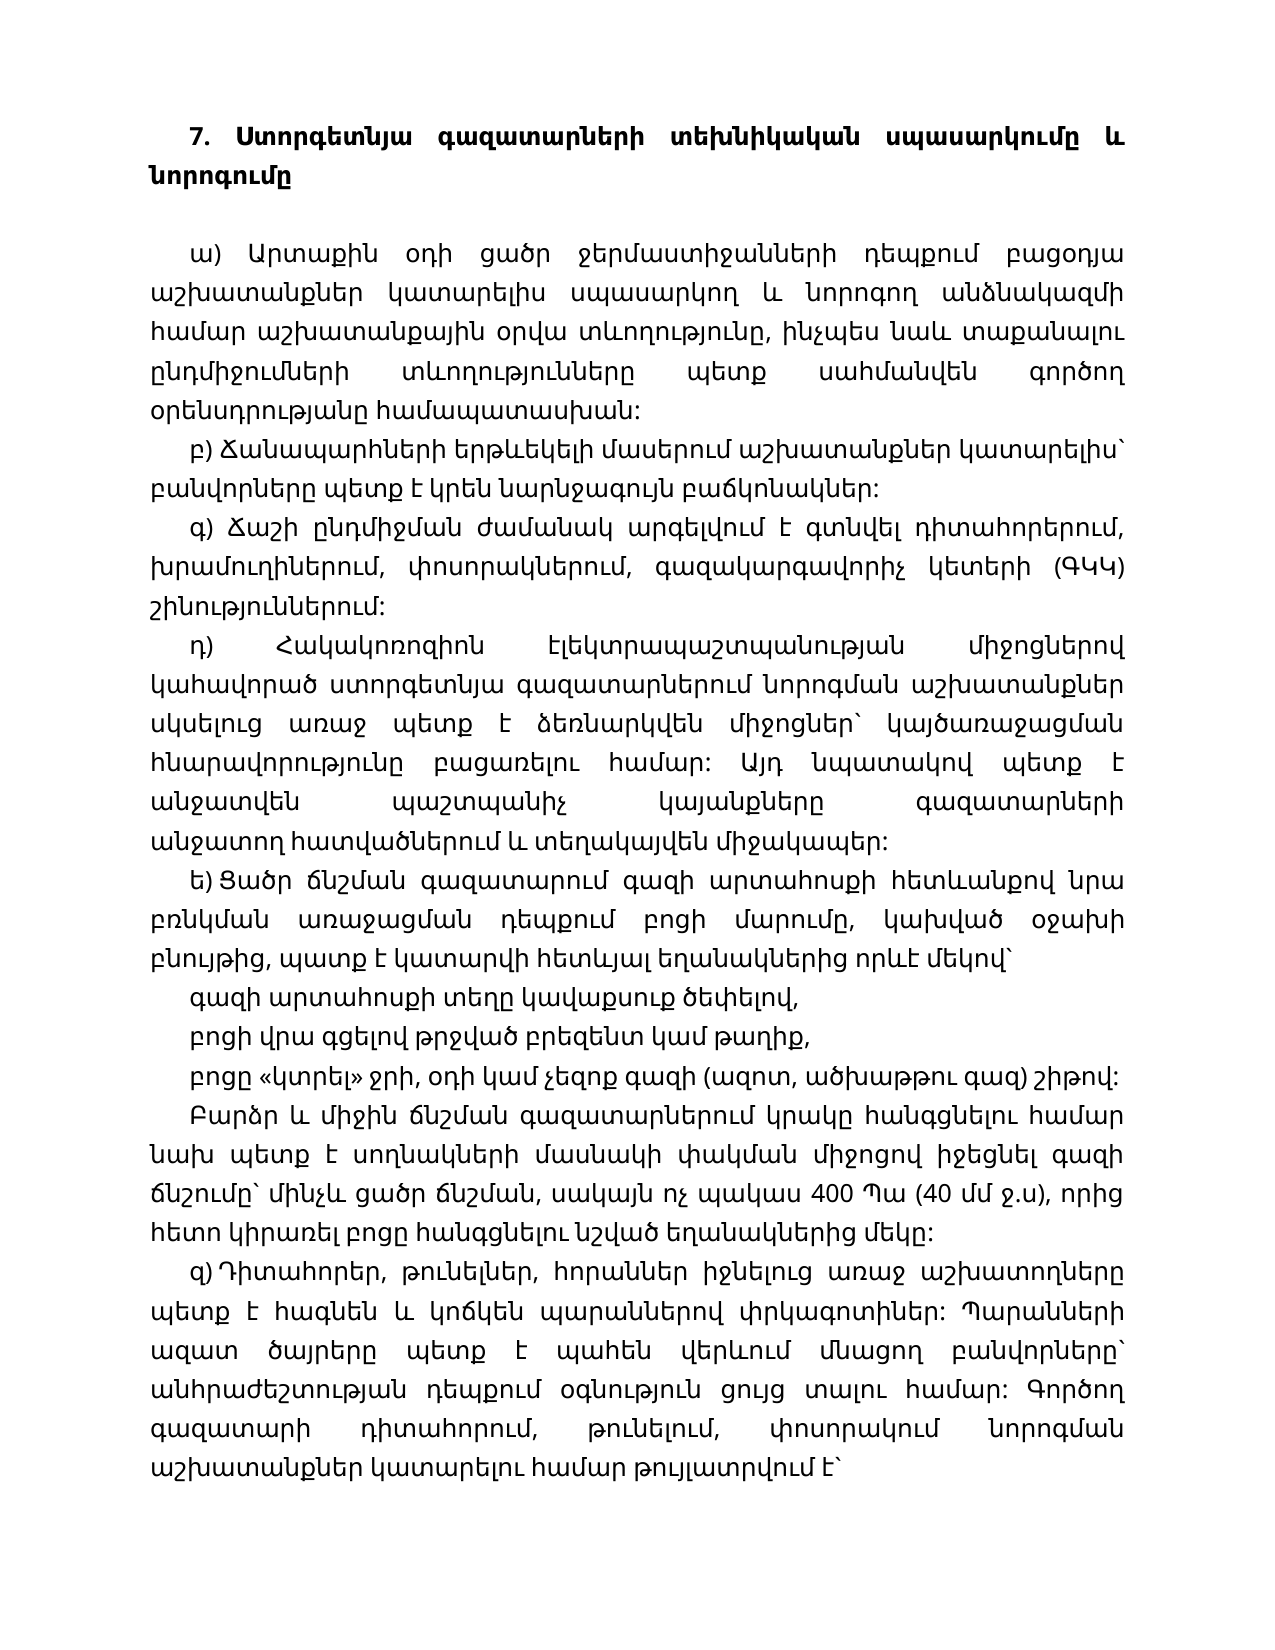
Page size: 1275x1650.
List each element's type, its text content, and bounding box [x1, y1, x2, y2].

text ե) Ցածր ճնշման գազատարում գազի արտահոսքի հետևանքով նրա բռնկման առաջացման դեպքում բոցի մարումը, կախված օջախի բնույթից, պատք է կատարվի հետևյալ եղանակներից որևէ մեկով` [150, 862, 1125, 975]
text ա) Արտաքին օդի ցածր ջերմաստիջանների դեպքում բացօդյա աշխատանքներ կատարելիս սպասարկող և նորոգող անձնակազմի համար աշխատանքային օրվա տևողությունը, ինչպես նաև տաքանալու ընդմիջումների տևողությունները պետք սահմանվեն գործող օրենսդրությանը համապատասխան: [150, 236, 1125, 426]
text զ) Դիտահորեր, թունելներ, հորաններ իջնելուց առաջ աշխատողները պետք է հագնեն և կոճկեն պարաններով փրկագոտիներ: Պարանների ազատ ծայրերը պետք է պահեն վերևում մնացող բանվորները` անհրաժեշտության դեպքում օգնություն ցույց տալու համար: Գործող գազատարի դիտահորում, թունելում, փոսորակում նորոգման աշխատանքներ կատարելու համար թույլատրվում է` [150, 1254, 1125, 1484]
text բոցի վրա գցելով թրջված բրեզենտ կամ թաղիք, [150, 1019, 1125, 1053]
text 7. Ստորգետնյա գազատարների տեխնիկական սպասարկումը և նորոգումը [150, 118, 1125, 191]
text բ) Ճանապարհների երթևեկելի մասերում աշխատանքներ կատարելիս` բանվորները պետք է կրեն նարնջագույն բաճկոնակներ: [150, 432, 1125, 505]
text գազի արտահոսքի տեղը կավաքսուք ծեփելով, [150, 980, 1125, 1014]
text գ) Ճաշի ընդմիջման ժամանակ արգելվում է գտնվել դիտահորերում, խրամուղիներում, փոսորակներում, գազակարգավորիչ կետերի (ԳԿԿ) շինություններում: [150, 510, 1125, 622]
text Բարձր և միջին ճնշման գազատարներում կրակը հանգցնելու համար նախ պետք է սողնակների մասնակի փակման միջոցով իջեցնել գազի ճնշումը` մինչև ցածր ճնշման, սակայն ոչ պակաս 400 Պա (40 մմ ջ.ս), որից հետո կիրառել բոցը հանգցնելու նշված եղանակներից մեկը: [150, 1097, 1125, 1249]
text բոցը «կտրել» ջրի, օդի կամ չեզոք գազի (ազոտ, ածխաթթու գազ) շիթով: [150, 1058, 1125, 1092]
text դ) Հակակոռոզիոն էլեկտրապաշտպանության միջոցներով կահավորած ստորգետնյա գազատարներում նորոգման աշխատանքներ սկսելուց առաջ պետք է ձեռնարկվեն միջոցներ` կայծառաջացման հնարավորությունը բացառելու համար: Այդ նպատակով պետք է անջատվեն պաշտպանիչ կայանքները գազատարների անջատող հատվածներում և տեղակայվեն միջակապեր: [150, 627, 1125, 857]
